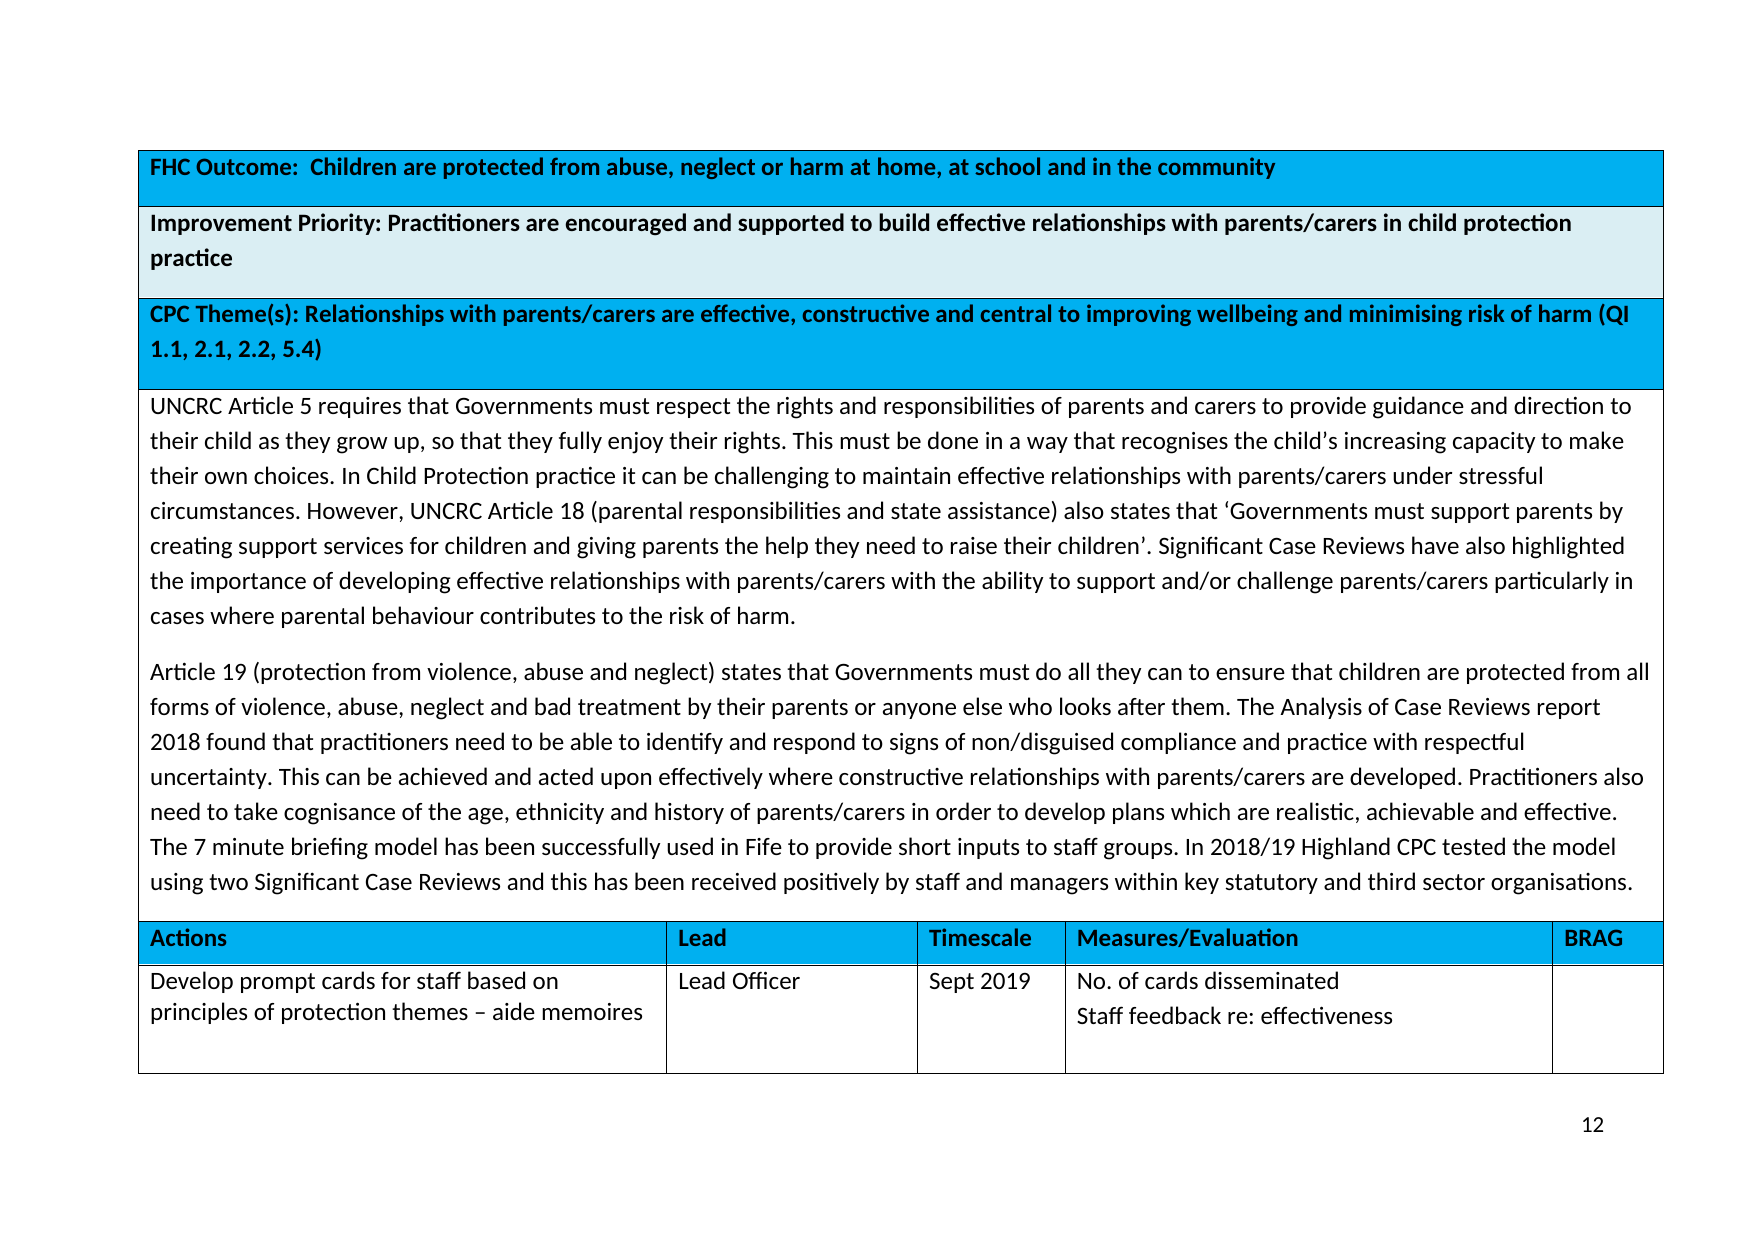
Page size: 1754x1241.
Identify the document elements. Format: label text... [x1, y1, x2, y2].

table_cell Timescale [918, 922, 1065, 964]
table_cell No. of cards disseminated Staff feedback re: effectiveness [1066, 966, 1552, 1073]
table_cell Improvement Priority: Practitioners are encouraged and supported to build effective relationships with parents/carers in child protection practice [139, 207, 1663, 297]
table_cell [1553, 966, 1663, 1073]
table_header FHC Outcome: Children are protected from abuse, neglect or harm at home, at school and in the community [139, 151, 1663, 206]
table_cell BRAG [1553, 922, 1663, 964]
table_cell Lead [667, 922, 917, 964]
table_cell UNCRC Article 5 requires that Governments must respect the rights and responsibilities of parents and carers to provide guidance and direction to their child as they grow up, so that they fully enjoy their rights. This must be done in a way that recognises the child’s increasing capacity to make their own choices. In Child Protection practice it can be challenging to maintain effective relationships with parents/carers under stressful circumstances. However, UNCRC Article 18 (parental responsibilities and state assistance) also states that ‘Governments must support parents by creating support services for children and giving parents the help they need to raise their children’. Significant Case Reviews have also highlighted the importance of developing effective relationships with parents/carers with the ability to support and/or challenge parents/carers particularly in cases where parental behaviour contributes to the risk of harm. Article 19 (protection from violence, abuse and neglect) states that Governments must do all they can to ensure that children are protected from all forms of violence, abuse, neglect and bad treatment by their parents or anyone else who looks after them. The Analysis of Case Reviews report 2018 found that practitioners need to be able to identify and respond to signs of non/disguised compliance and practice with respectful uncertainty. This can be achieved and acted upon effectively where constructive relationships with parents/carers are developed. Practitioners also need to take cognisance of the age, ethnicity and history of parents/carers in order to develop plans which are realistic, achievable and effective. The 7 minute briefing model has been successfully used in Fife to provide short inputs to staff groups. In 2018/19 Highland CPC tested the model using two Significant Case Reviews and this has been received positively by staff and managers within key statutory and third sector organisations. [139, 390, 1663, 921]
table_cell Develop prompt cards for staff based on principles of protection themes – aide memoires [139, 966, 666, 1073]
table_cell CPC Theme(s): Relationships with parents/carers are effective, constructive and central to improving wellbeing and minimising risk of harm (QI 1.1, 2.1, 2.2, 5.4) [139, 299, 1663, 389]
table_cell Lead Officer [667, 966, 917, 1073]
table_cell Sept 2019 [918, 966, 1065, 1073]
table_cell Actions [139, 922, 666, 964]
table_cell Measures/Evaluation [1066, 922, 1552, 964]
